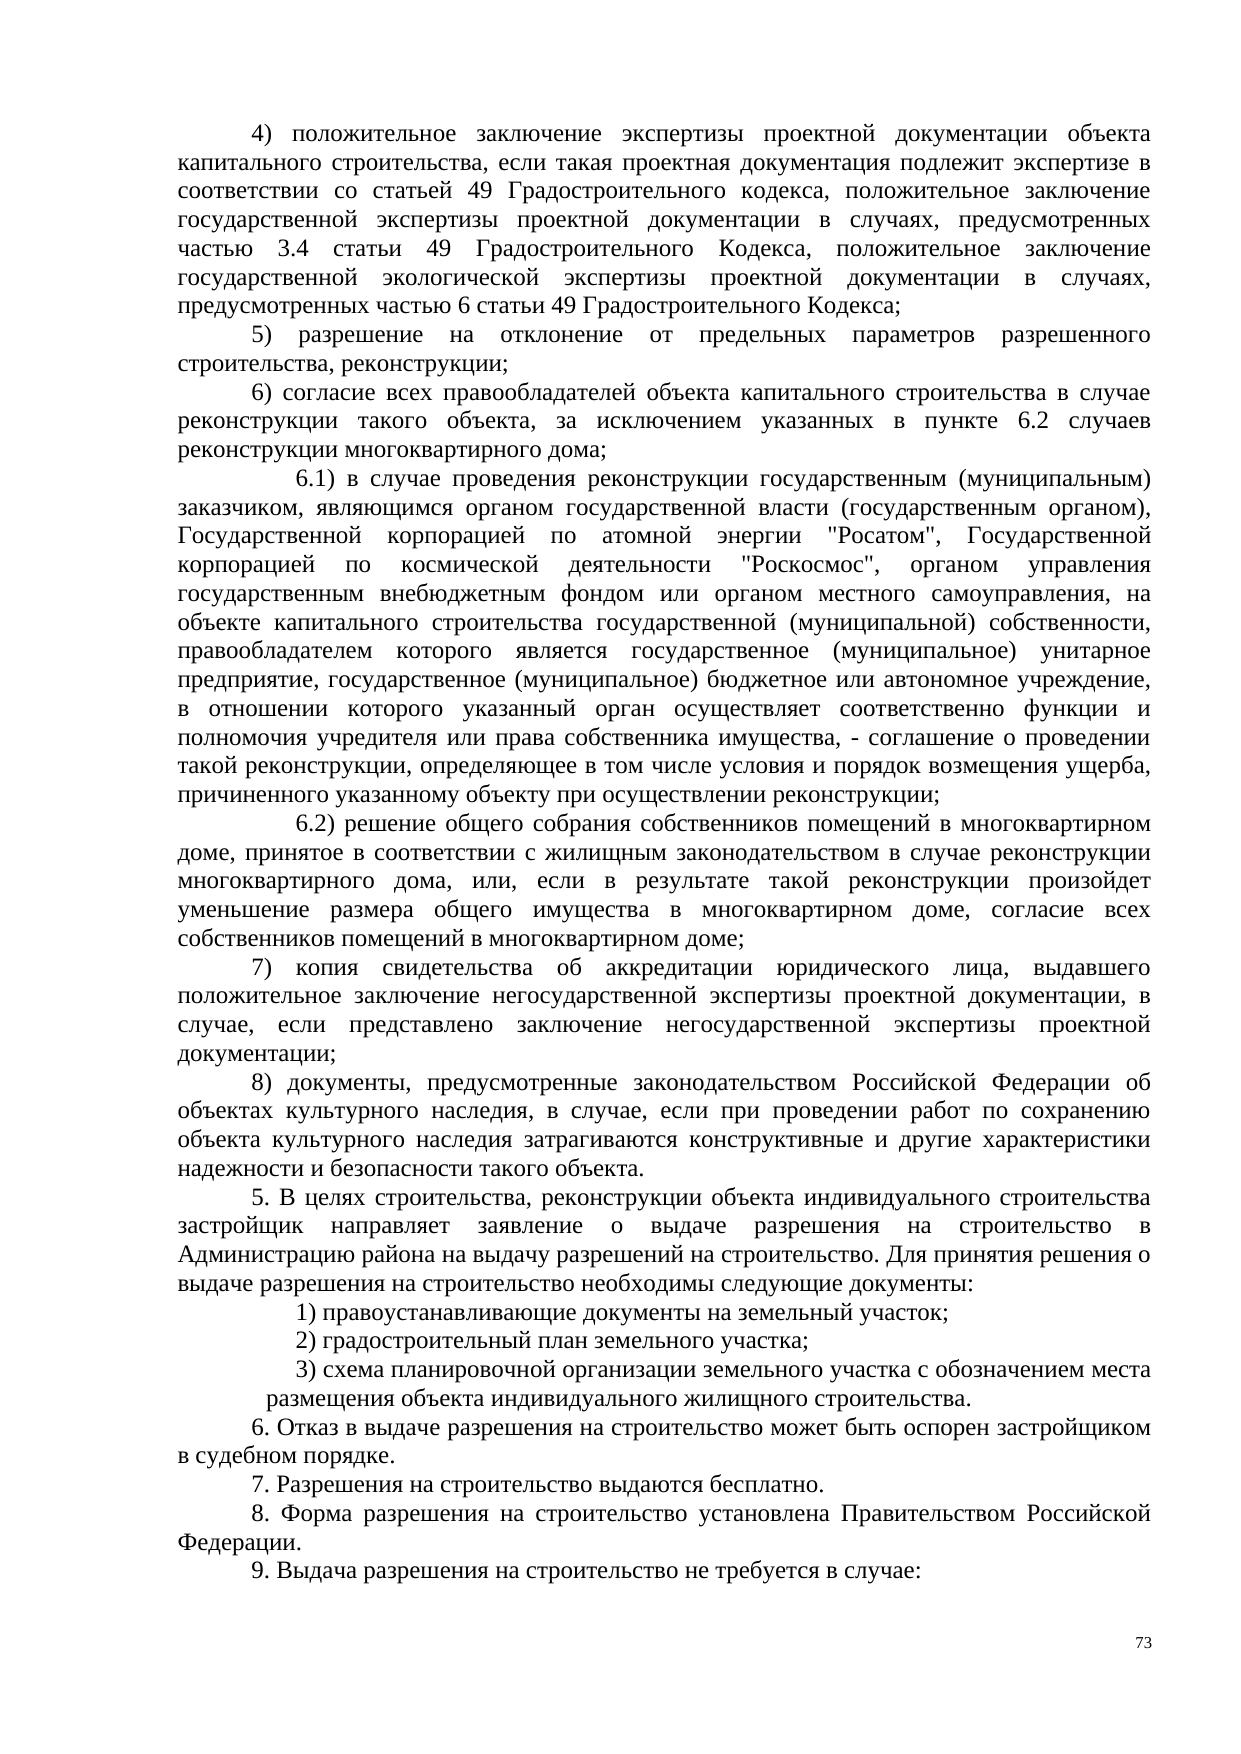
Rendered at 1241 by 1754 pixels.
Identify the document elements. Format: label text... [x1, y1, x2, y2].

text 7) копия свидетельства об аккредитации юридического лица, выдавшего положительное заключение негосударственной экспертизы проектной документации, в случае, если представлено заключение негосударственной экспертизы проектной документации; [177, 952, 1152, 1067]
text 6.1) в случае проведения реконструкции государственным (муниципальным) заказчиком, являющимся органом государственной власти (государственным органом), Государственной корпорацией по атомной энергии "Росатом", Государственной корпорацией по космической деятельности "Роскосмос", органом управления государственным внебюджетным фондом или органом местного самоуправления, на объекте капитального строительства государственной (муниципальной) собственности, правообладателем которого является государственное (муниципальное) унитарное предприятие, государственное (муниципальное) бюджетное или автономное учреждение, в отношении которого указанный орган осуществляет соответственно функции и полномочия учредителя или права собственника имущества, - соглашение о проведении такой реконструкции, определяющее в том числе условия и порядок возмещения ущерба, причиненного указанному объекту при осуществлении реконструкции; [177, 463, 1152, 808]
text 3) схема планировочной организации земельного участка с обозначением места размещения объекта индивидуального жилищного строительства. [266, 1354, 1152, 1412]
text 5) разрешение на отклонение от предельных параметров разрешенного строительства, реконструкции; [177, 319, 1152, 377]
text 8) документы, предусмотренные законодательством Российской Федерации об объектах культурного наследия, в случае, если при проведении работ по сохранению объекта культурного наследия затрагиваются конструктивные и другие характеристики надежности и безопасности такого объекта. [177, 1067, 1152, 1182]
text 2) градостроительный план земельного участка; [266, 1326, 1152, 1354]
text 9. Выдача разрешения на строительство не требуется в случае: [177, 1556, 1152, 1584]
text 1) правоустанавливающие документы на земельный участок; [266, 1297, 1152, 1326]
text 7. Разрешения на строительство выдаются бесплатно. [177, 1469, 1152, 1498]
text 4) положительное заключение экспертизы проектной документации объекта капитального строительства, если такая проектная документация подлежит экспертизе в соответствии со статьей 49 Градостроительного кодекса, положительное заключение государственной экспертизы проектной документации в случаях, предусмотренных частью 3.4 статьи 49 Градостроительного Кодекса, положительное заключение государственной экологической экспертизы проектной документации в случаях, предусмотренных частью 6 статьи 49 Градостроительного Кодекса; [177, 118, 1152, 319]
text 6. Отказ в выдаче разрешения на строительство может быть оспорен застройщиком в судебном порядке. [177, 1412, 1152, 1469]
text 8. Форма разрешения на строительство установлена Правительством Российской Федерации. [177, 1498, 1152, 1556]
text 6.2) решение общего собрания собственников помещений в многоквартирном доме, принятое в соответствии с жилищным законодательством в случае реконструкции многоквартирного дома, или, если в результате такой реконструкции произойдет уменьшение размера общего имущества в многоквартирном доме, согласие всех собственников помещений в многоквартирном доме; [177, 808, 1152, 952]
text 6) согласие всех правообладателей объекта капитального строительства в случае реконструкции такого объекта, за исключением указанных в пункте 6.2 случаев реконструкции многоквартирного дома; [177, 377, 1152, 463]
text 5. В целях строительства, реконструкции объекта индивидуального строительства застройщик направляет заявление о выдаче разрешения на строительство в Администрацию района на выдачу разрешений на строительство. Для принятия решения о выдаче разрешения на строительство необходимы следующие документы: [177, 1182, 1152, 1297]
